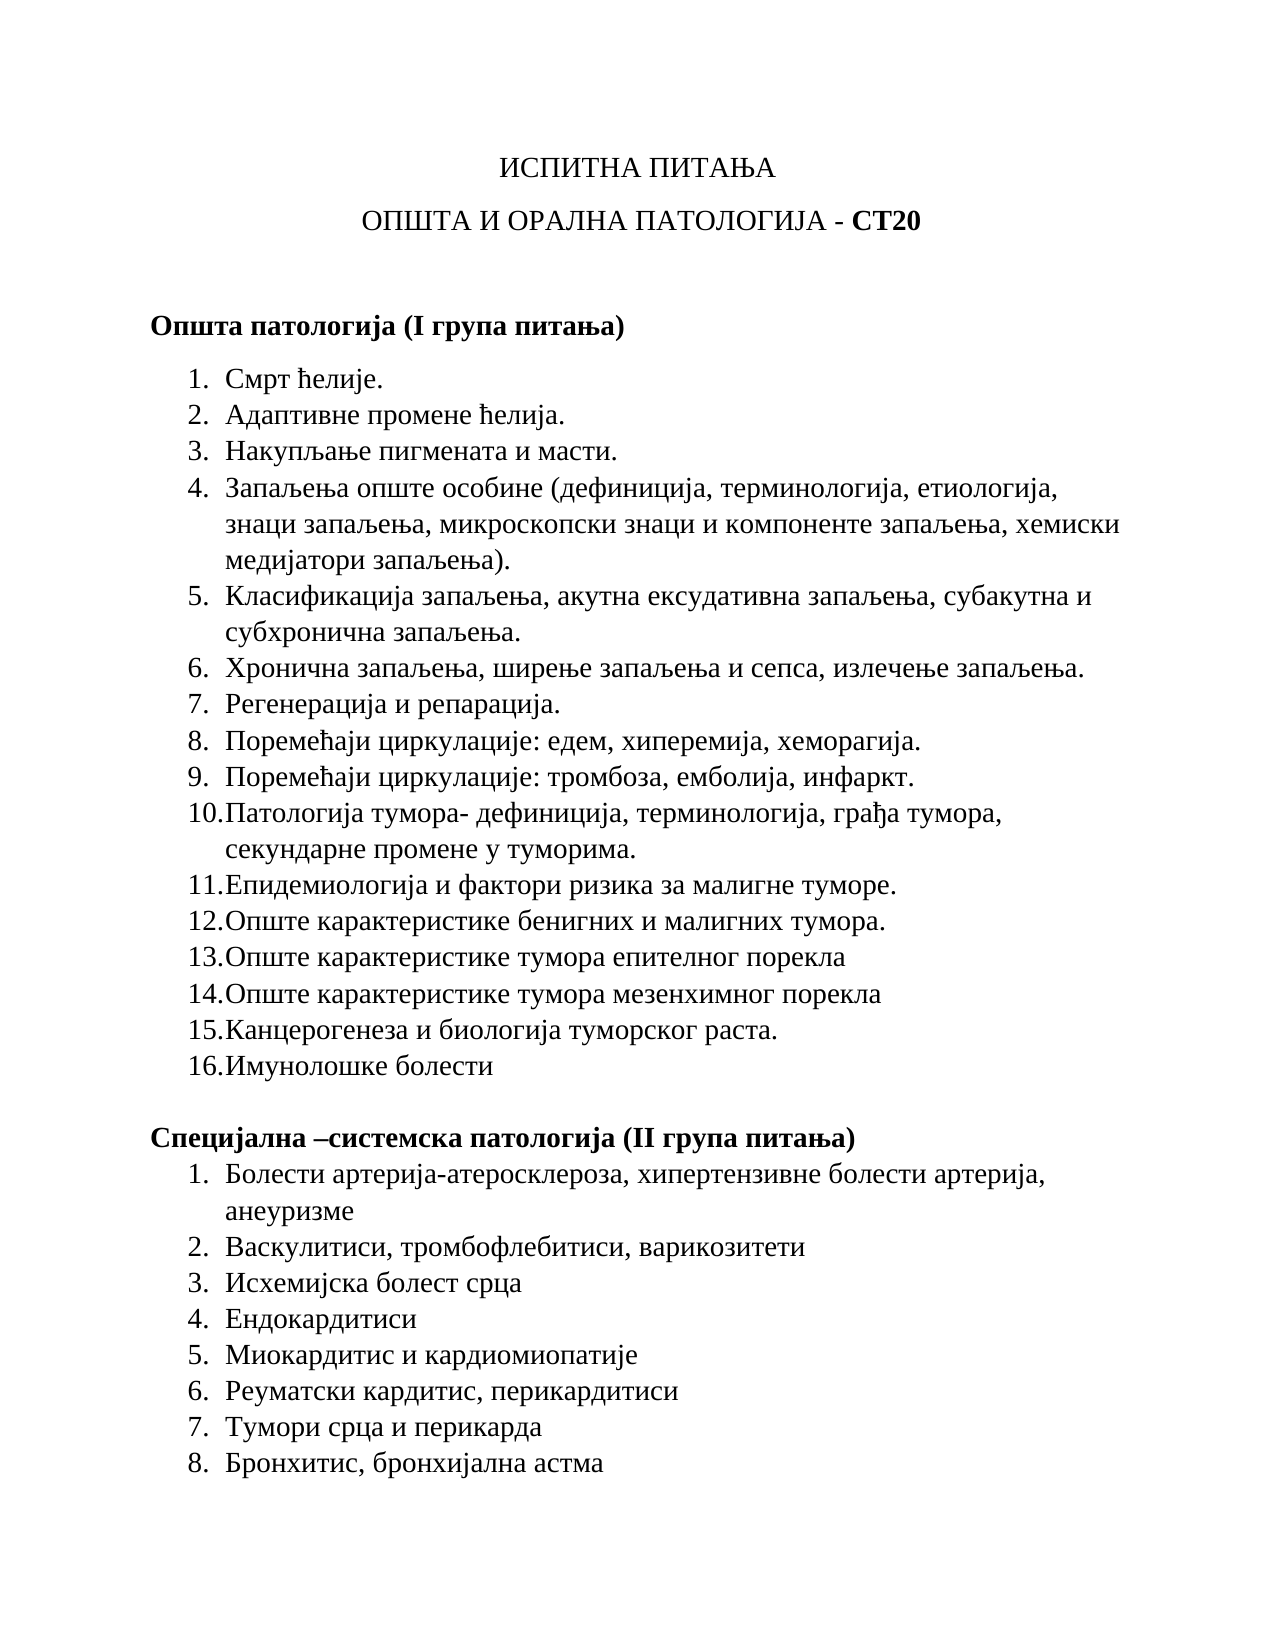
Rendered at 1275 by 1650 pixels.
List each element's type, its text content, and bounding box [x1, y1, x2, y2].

list Хронична запаљења, ширење запаљења и сепса, излечење запаљења. [187, 650, 1125, 684]
list Специјална –системска патологија (II група питања) [150, 1120, 1125, 1154]
list Имунолошке болести [187, 1048, 1125, 1082]
text ОПШТА И ОРАЛНА ПАТОЛОГИЈА - СТ20 [150, 203, 1125, 236]
list Епидемиологија и фактори ризика за малигне туморе. [187, 867, 1125, 901]
list Опште карактеристике тумора епителног порекла [187, 939, 1125, 973]
list Накупљање пигмената и масти. [187, 433, 1125, 467]
list Миокардитис и кардиомиопатије [187, 1337, 1125, 1371]
list Опште карактеристике тумора мезенхимног порекла [187, 976, 1125, 1009]
list Запаљења опште особине (дефиниција, терминологија, етиологија, знаци запаљења, микроскопски знаци и компоненте запаљења, хемиски медијатори запаљења). [187, 470, 1125, 576]
list Опште карактеристике бенигних и малигних тумора. [187, 903, 1125, 937]
list Патологија тумора- дефиниција, терминологија, грађа тумора, секундарне промене у туморима. [187, 795, 1125, 865]
list Поремећаји циркулације: едем, хиперемија, хеморагија. [187, 723, 1125, 756]
list Регенерација и репарација. [187, 687, 1125, 720]
list Адаптивне промене ћелија. [187, 397, 1125, 431]
list Реуматски кардитис, перикардитиси [187, 1373, 1125, 1407]
list Тумори срца и перикарда [187, 1409, 1125, 1443]
list Поремећаји циркулације: тромбоза, емболија, инфаркт. [187, 759, 1125, 792]
list Смрт ћелије. [187, 361, 1125, 395]
text Општа патологија (I група питања) [150, 308, 1125, 342]
list Ендокардитиси [187, 1301, 1125, 1334]
list Исхемијска болест срца [187, 1265, 1125, 1298]
list Класификација запаљења, акутна ексудативна запаљења, субакутна и субхронична запаљења. [187, 578, 1125, 648]
list Болести артерија-атеросклероза, хипертензивне болести артерија, анеуризме [187, 1156, 1125, 1226]
list Васкулитиси, тромбофлебитиси, варикозитети [187, 1229, 1125, 1262]
list Канцерогенеза и биологија туморског раста. [187, 1012, 1125, 1045]
text ИСПИТНА ПИТАЊА [150, 150, 1125, 183]
list Бронхитис, бронхијална астма [187, 1446, 1125, 1479]
